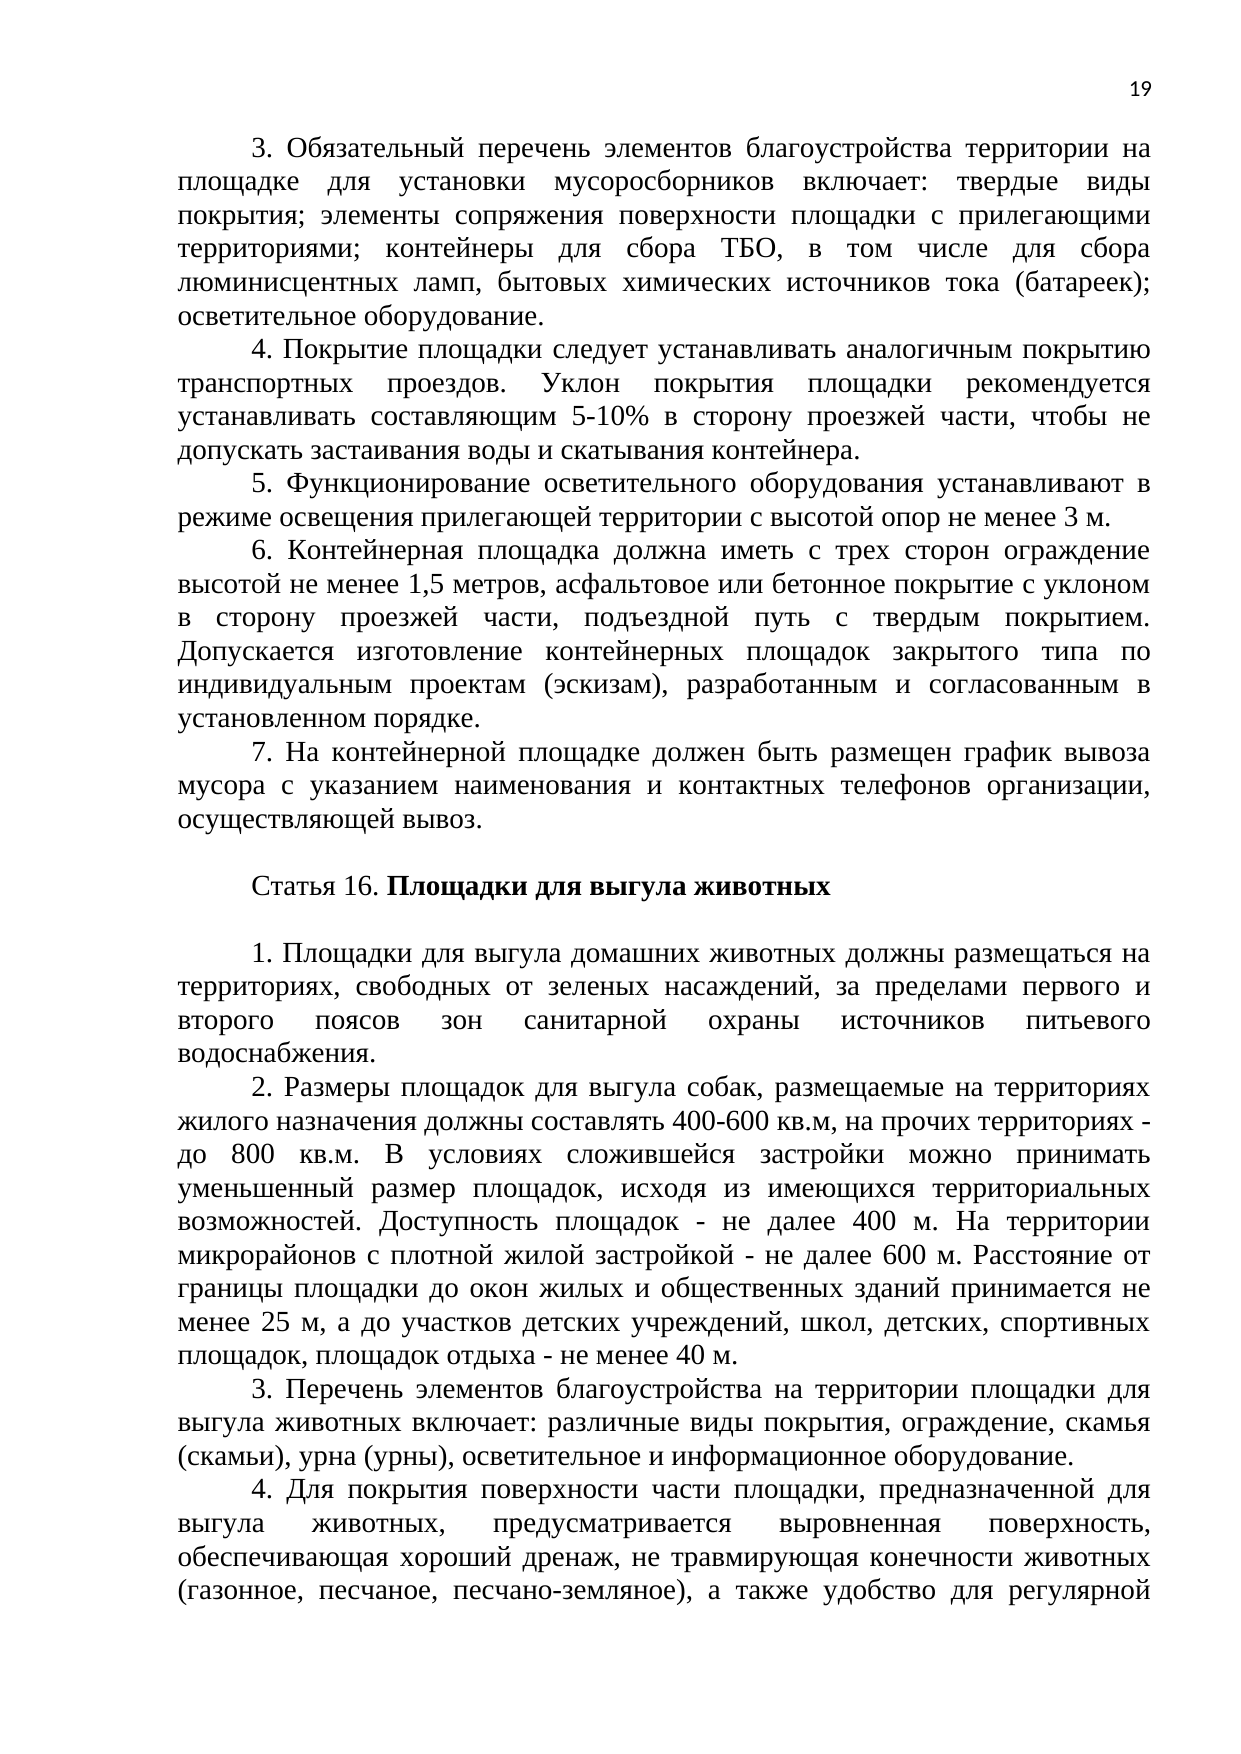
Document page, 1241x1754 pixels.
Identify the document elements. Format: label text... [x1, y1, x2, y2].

text 3. Обязательный перечень элементов благоустройства территории на площадке для установки мусоросборников включает: твердые виды покрытия; элементы сопряжения поверхности площадки с прилегающими территориями; контейнеры для сбора ТБО, в том числе для сбора люминисцентных ламп, бытовых химических источников тока (батареек); осветительное оборудование. [177, 130, 1152, 331]
text Статья 16. Площадки для выгула животных [177, 868, 1152, 901]
text 5. Функционирование осветительного оборудования устанавливают в режиме освещения прилегающей территории с высотой опор не менее 3 м. [177, 465, 1152, 532]
text 2. Размеры площадок для выгула собак, размещаемые на территориях жилого назначения должны составлять 400-600 кв.м, на прочих территориях - до 800 кв.м. В условиях сложившейся застройки можно принимать уменьшенный размер площадок, исходя из имеющихся территориальных возможностей. Доступность площадок - не далее 400 м. На территории микрорайонов с плотной жилой застройкой - не далее 600 м. Расстояние от границы площадки до окон жилых и общественных зданий принимается не менее 25 м, а до участков детских учреждений, школ, детских, спортивных площадок, площадок отдыха - не менее 40 м. [177, 1069, 1152, 1371]
text 3. Перечень элементов благоустройства на территории площадки для выгула животных включает: различные виды покрытия, ограждение, скамья (скамьи), урна (урны), осветительное и информационное оборудование. [177, 1371, 1152, 1472]
text 4. Покрытие площадки следует устанавливать аналогичным покрытию транспортных проездов. Уклон покрытия площадки рекомендуется устанавливать составляющим 5-10% в сторону проезжей части, чтобы не допускать застаивания воды и скатывания контейнера. [177, 331, 1152, 465]
text 7. На контейнерной площадке должен быть размещен график вывоза мусора с указанием наименования и контактных телефонов организации, осуществляющей вывоз. [177, 734, 1152, 834]
text 1. Площадки для выгула домашних животных должны размещаться на территориях, свободных от зеленых насаждений, за пределами первого и второго поясов зон санитарной охраны источников питьевого водоснабжения. [177, 935, 1152, 1069]
text 6. Контейнерная площадка должна иметь с трех сторон ограждение высотой не менее 1,5 метров, асфальтовое или бетонное покрытие с уклоном в сторону проезжей части, подъездной путь с твердым покрытием. Допускается изготовление контейнерных площадок закрытого типа по индивидуальным проектам (эскизам), разработанным и согласованным в установленном порядке. [177, 532, 1152, 734]
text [177, 1472, 1152, 1606]
